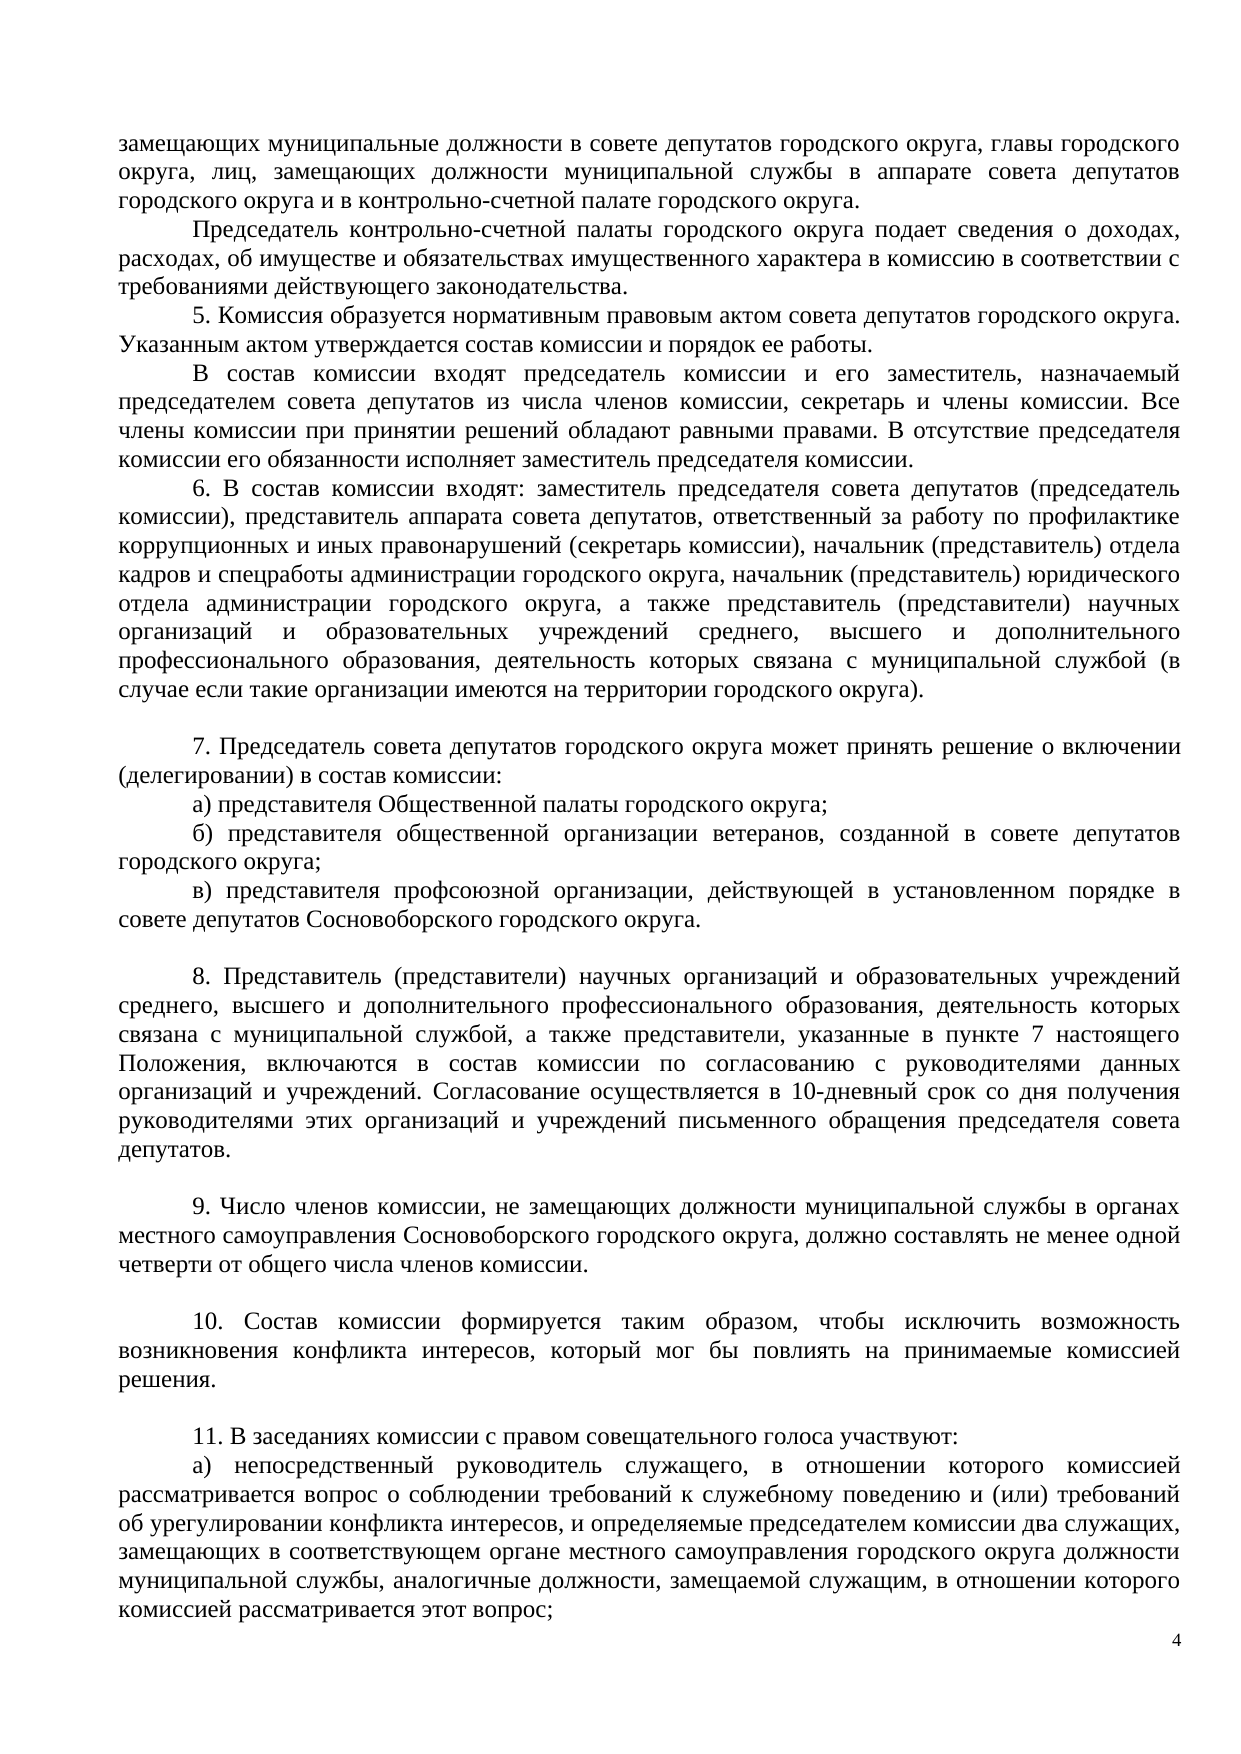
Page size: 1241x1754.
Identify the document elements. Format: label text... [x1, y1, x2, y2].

text а) представителя Общественной палаты городского округа; [118, 789, 1181, 818]
text в) представителя профсоюзной организации, действующей в установленном порядке в совете депутатов Сосновоборского городского округа. [118, 875, 1181, 933]
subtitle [118, 128, 1181, 214]
text 6. В состав комиссии входят: заместитель председателя совета депутатов (председатель комиссии), представитель аппарата совета депутатов, ответственный за работу по профилактике коррупционных и иных правонарушений (секретарь комиссии), начальник (представитель) отдела кадров и спецработы администрации городского округа, начальник (представитель) юридического отдела администрации городского округа, а также представитель (представители) научных организаций и образовательных учреждений среднего, высшего и дополнительного профессионального образования, деятельность которых связана с муниципальной службой (в случае если такие организации имеются на территории городского округа). [118, 473, 1181, 703]
text 7. Председатель совета депутатов городского округа может принять решение о включении (делегировании) в состав комиссии: [118, 731, 1181, 789]
text б) представителя общественной организации ветеранов, созданной в совете депутатов городского округа; [118, 818, 1181, 875]
text 11. В заседаниях комиссии с правом совещательного голоса участвуют: [118, 1421, 1181, 1450]
text 5. Комиссия образуется нормативным правовым актом совета депутатов городского округа. Указанным актом утверждается состав комиссии и порядок ее работы. [118, 300, 1181, 358]
subtitle Председатель контрольно-счетной палаты городского округа подает сведения о доходах, расходах, об имуществе и обязательствах имущественного характера в комиссию в соответствии с требованиями действующего законодательства. [118, 214, 1181, 300]
text 9. Число членов комиссии, не замещающих должности муниципальной службы в органах местного самоуправления Сосновоборского городского округа, должно составлять не менее одной четверти от общего числа членов комиссии. [118, 1191, 1181, 1278]
text а) непосредственный руководитель служащего, в отношении которого комиссией рассматривается вопрос о соблюдении требований к служебному поведению и (или) требований об урегулировании конфликта интересов, и определяемые председателем комиссии два служащих, замещающих в соответствующем органе местного самоуправления городского округа должности муниципальной службы, аналогичные должности, замещаемой служащим, в отношении которого комиссией рассматривается этот вопрос; [118, 1450, 1181, 1623]
text 10. Состав комиссии формируется таким образом, чтобы исключить возможность возникновения конфликта интересов, который мог бы повлиять на принимаемые комиссией решения. [118, 1306, 1181, 1393]
text 8. Представитель (представители) научных организаций и образовательных учреждений среднего, высшего и дополнительного профессионального образования, деятельность которых связана с муниципальной службой, а также представители, указанные в пункте 7 настоящего Положения, включаются в состав комиссии по согласованию с руководителями данных организаций и учреждений. Согласование осуществляется в 10-дневный срок со дня получения руководителями этих организаций и учреждений письменного обращения председателя совета депутатов. [118, 961, 1181, 1163]
text В состав комиссии входят председатель комиссии и его заместитель, назначаемый председателем совета депутатов из числа членов комиссии, секретарь и члены комиссии. Все члены комиссии при принятии решений обладают равными правами. В отсутствие председателя комиссии его обязанности исполняет заместитель председателя комиссии. [118, 358, 1181, 473]
